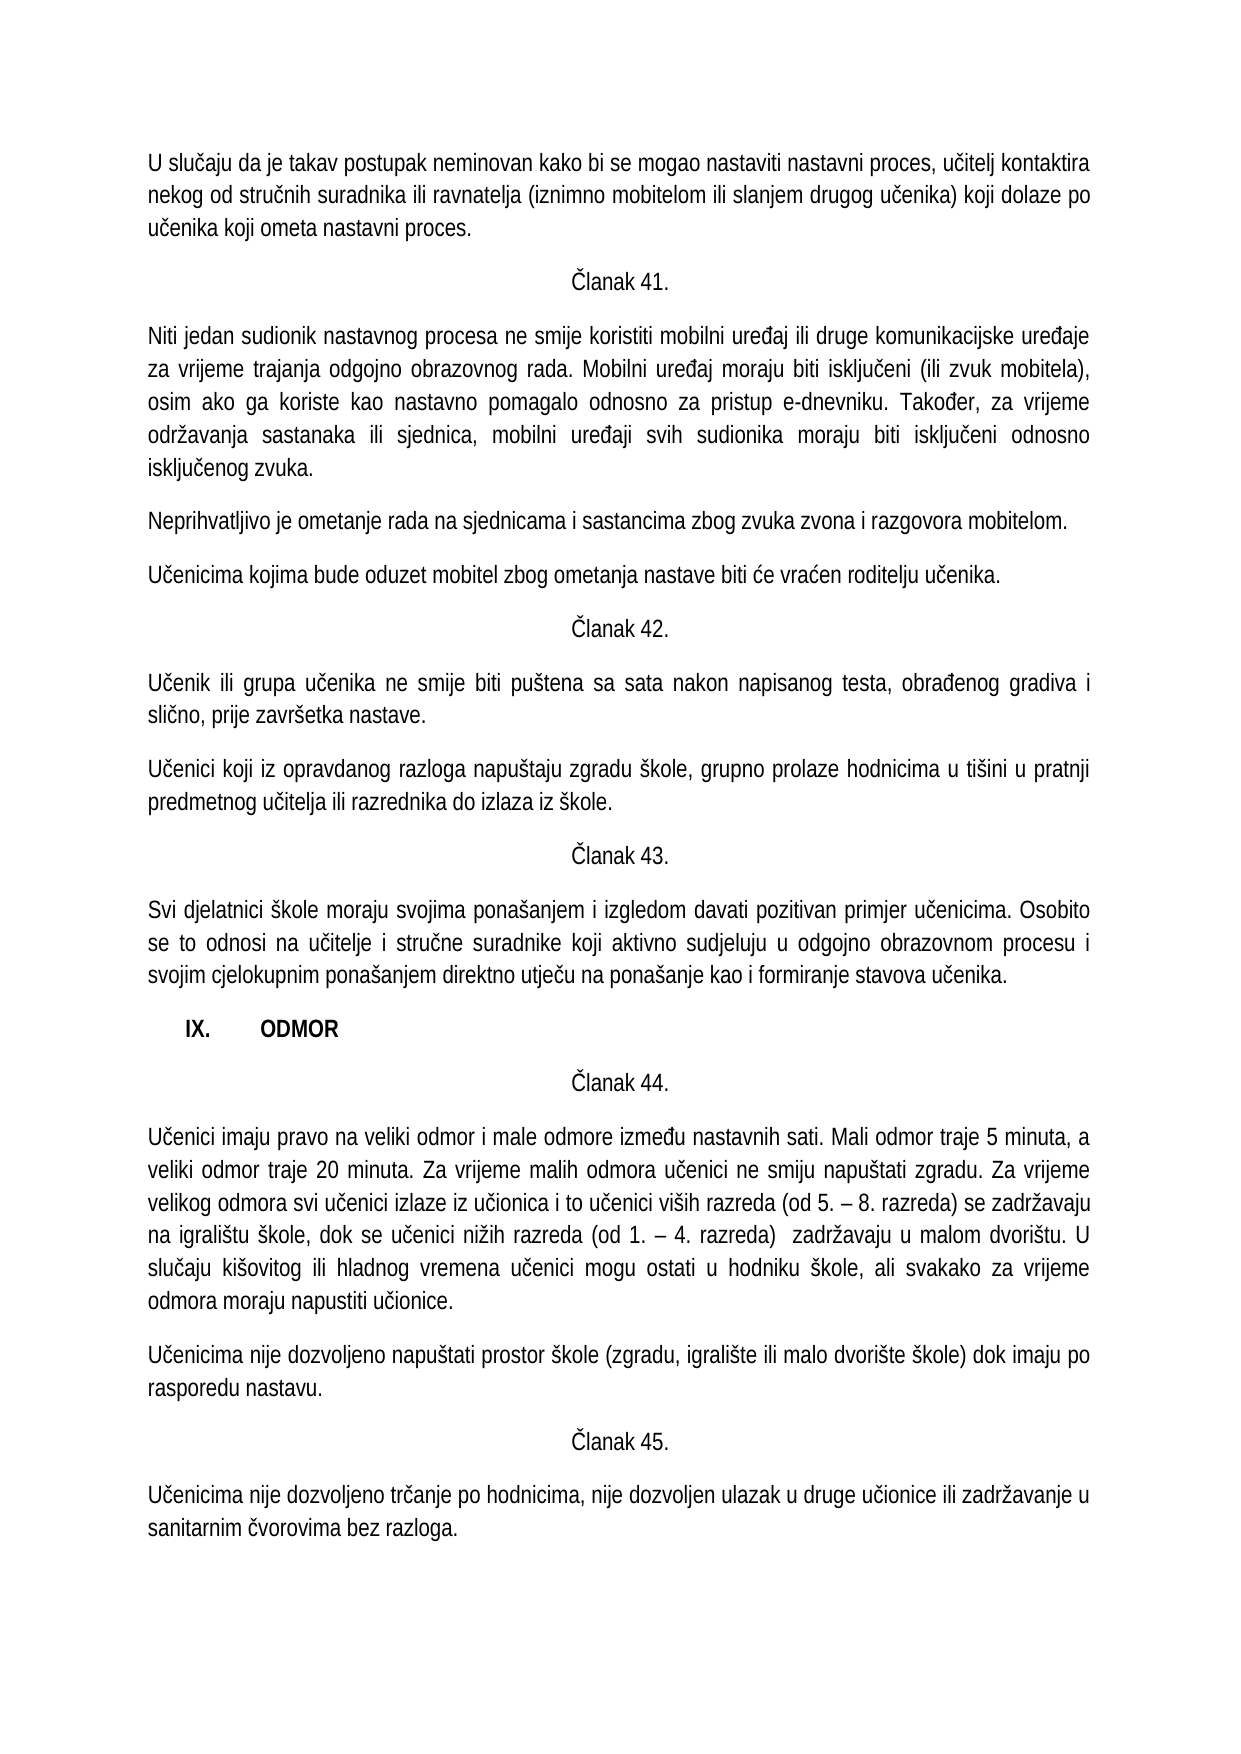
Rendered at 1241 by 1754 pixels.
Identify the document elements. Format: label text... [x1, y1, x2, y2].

list ODMOR [185, 1014, 1093, 1043]
text U slučaju da je takav postupak neminovan kako bi se mogao nastaviti nastavni proces, učitelj kontaktira nekog od stručnih suradnika ili ravnatelja (iznimno mobitelom ili slanjem drugog učenika) koji dolaze po učenika koji ometa nastavni proces. [148, 148, 1093, 242]
text Članak 42. [148, 614, 1093, 642]
text Niti jedan sudionik nastavnog procesa ne smije koristiti mobilni uređaj ili druge komunikacijske uređaje za vrijeme trajanja odgojno obrazovnog rada. Mobilni uređaj moraju biti isključeni (ili zvuk mobitela), osim ako ga koriste kao nastavno pomagalo odnosno za pristup e-dnevniku. Također, za vrijeme održavanja sastanaka ili sjednica, mobilni uređaji svih sudionika moraju biti isključeni odnosno isključenog zvuka. [148, 321, 1093, 481]
text Učenicima kojima bude oduzet mobitel zbog ometanja nastave biti će vraćen roditelju učenika. [148, 560, 1093, 589]
text Učenik ili grupa učenika ne smije biti puštena sa sata nakon napisanog testa, obrađenog gradiva i slično, prije završetka nastave. [148, 668, 1093, 729]
text Svi djelatnici škole moraju svojima ponašanjem i izgledom davati pozitivan primjer učenicima. Osobito se to odnosi na učitelje i stručne suradnike koji aktivno sudjeluju u odgojno obrazovnom procesu i svojim cjelokupnim ponašanjem direktno utječu na ponašanje kao i formiranje stavova učenika. [148, 895, 1093, 989]
text Članak 45. [148, 1427, 1093, 1455]
text Učenicima nije dozvoljeno trčanje po hodnicima, nije dozvoljen ulazak u druge učionice ili zadržavanje u sanitarnim čvorovima bez razloga. [148, 1481, 1093, 1542]
text Članak 44. [148, 1068, 1093, 1097]
text Članak 41. [148, 267, 1093, 296]
text Učenici imaju pravo na veliki odmor i male odmore između nastavnih sati. Mali odmor traje 5 minuta, a veliki odmor traje 20 minuta. Za vrijeme malih odmora učenici ne smiju napuštati zgradu. Za vrijeme velikog odmora svi učenici izlaze iz učionica i to učenici viših razreda (od 5. – 8. razreda) se zadržavaju na igralištu škole, dok se učenici nižih razreda (od 1. – 4. razreda) zadržavaju u malom dvorištu. U slučaju kišovitog ili hladnog vremena učenici mogu ostati u hodniku škole, ali svakako za vrijeme odmora moraju napustiti učionice. [148, 1122, 1093, 1315]
text Članak 43. [148, 841, 1093, 869]
text Neprihvatljivo je ometanje rada na sjednicama i sastancima zbog zvuka zvona i razgovora mobitelom. [148, 506, 1093, 535]
text Učenicima nije dozvoljeno napuštati prostor škole (zgradu, igralište ili malo dvorište škole) dok imaju po rasporedu nastavu. [148, 1340, 1093, 1402]
text Učenici koji iz opravdanog razloga napuštaju zgradu škole, grupno prolaze hodnicima u tišini u pratnji predmetnog učitelja ili razrednika do izlaza iz škole. [148, 754, 1093, 816]
